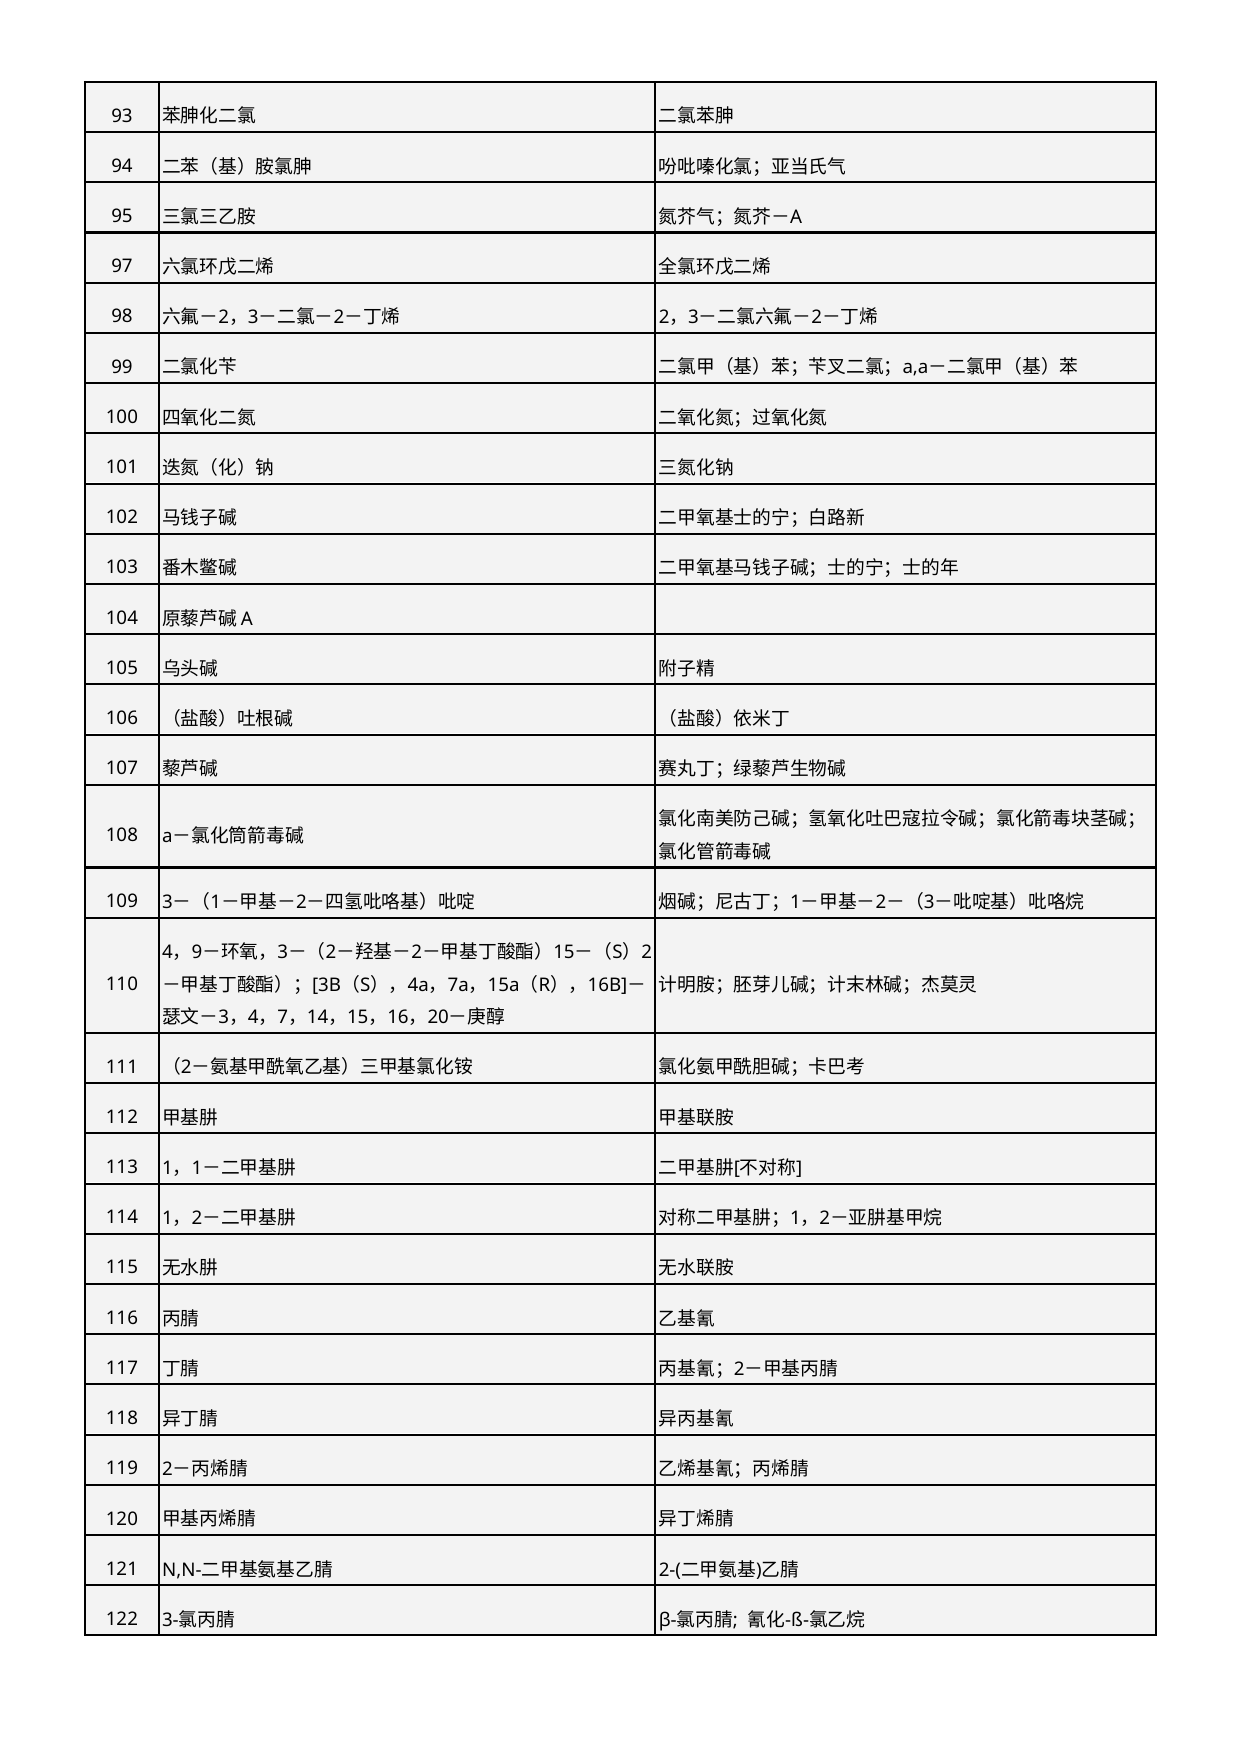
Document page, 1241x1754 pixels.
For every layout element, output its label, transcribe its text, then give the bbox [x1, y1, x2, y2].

table_cell 117 [86, 1335, 158, 1383]
table_cell 二甲基肼[不对称] [656, 1134, 1155, 1182]
table_cell 番木鳖碱 [160, 535, 654, 583]
table_cell 102 [86, 485, 158, 533]
table_cell 106 [86, 685, 158, 733]
table_cell 112 [86, 1084, 158, 1132]
table_cell 2-(二甲氨基)乙腈 [656, 1536, 1155, 1584]
table_cell 氯化氨甲酰胆碱；卡巴考 [656, 1034, 1155, 1082]
table_cell 氯化南美防己碱；氢氧化吐巴寇拉令碱；氯化箭毒块茎碱；氯化管箭毒碱 [656, 786, 1155, 866]
table_cell 无水肼 [160, 1235, 654, 1283]
table_cell 烟碱；尼古丁；1－甲基－2－（3－吡啶基）吡咯烷 [656, 869, 1155, 917]
table_cell 113 [86, 1134, 158, 1182]
table_cell 赛丸丁；绿藜芦生物碱 [656, 736, 1155, 784]
table_cell 甲基肼 [160, 1084, 654, 1132]
table_cell （盐酸）吐根碱 [160, 685, 654, 733]
table_cell 乙基氰 [656, 1285, 1155, 1333]
table_cell 藜芦碱 [160, 736, 654, 784]
table_cell 丙基氰；2－甲基丙腈 [656, 1335, 1155, 1383]
table_cell （2－氨基甲酰氧乙基）三甲基氯化铵 [160, 1034, 654, 1082]
table_cell 1，1－二甲基肼 [160, 1134, 654, 1182]
table_cell 全氯环戊二烯 [656, 234, 1155, 282]
table_cell 异丁腈 [160, 1385, 654, 1433]
table_cell 迭氮（化）钠 [160, 434, 654, 482]
table_cell 4，9－环氧，3－（2－羟基－2－甲基丁酸酯）15－（S）2－甲基丁酸酯）；[3B（S），4a，7a，15a（R），16B]－瑟文－3，4，7，14，15，16，20－庚醇 [160, 919, 654, 1032]
table_cell 吩吡嗪化氯；亚当氏气 [656, 133, 1155, 181]
table_cell 94 [86, 133, 158, 181]
table_cell 3-氯丙腈 [160, 1586, 654, 1634]
table_cell 二苯（基）胺氯胂 [160, 133, 654, 181]
table_cell 122 [86, 1586, 158, 1634]
table_cell 1，2－二甲基肼 [160, 1185, 654, 1233]
table_cell 93 [86, 83, 158, 131]
table_cell 计明胺；胚芽儿碱；计末林碱；杰莫灵 [656, 919, 1155, 1032]
table_cell 109 [86, 869, 158, 917]
table_cell 95 [86, 183, 158, 231]
table_cell 二氧化氮；过氧化氮 [656, 384, 1155, 432]
table_cell 原藜芦碱A [160, 585, 654, 633]
table_cell 111 [86, 1034, 158, 1082]
table_cell 异丁烯腈 [656, 1486, 1155, 1534]
table_cell 99 [86, 334, 158, 382]
table_cell 六氯环戊二烯 [160, 234, 654, 282]
table_cell 氮芥气；氮芥－A [656, 183, 1155, 231]
table_cell 2－丙烯腈 [160, 1436, 654, 1484]
table_cell 108 [86, 786, 158, 866]
table_cell 110 [86, 919, 158, 1032]
table_cell 104 [86, 585, 158, 633]
table_cell 丙腈 [160, 1285, 654, 1333]
table_cell 118 [86, 1385, 158, 1433]
table_cell 105 [86, 635, 158, 683]
table_cell 2，3－二氯六氟－2－丁烯 [656, 284, 1155, 332]
table_cell 97 [86, 234, 158, 282]
table_cell 119 [86, 1436, 158, 1484]
table_cell 98 [86, 284, 158, 332]
table_cell 114 [86, 1185, 158, 1233]
table_cell （盐酸）依米丁 [656, 685, 1155, 733]
table_cell 二氯甲（基）苯；苄叉二氯；a,a－二氯甲（基）苯 [656, 334, 1155, 382]
table_cell 马钱子碱 [160, 485, 654, 533]
table_cell 120 [86, 1486, 158, 1534]
table_cell N,N-二甲基氨基乙腈 [160, 1536, 654, 1584]
table_cell [656, 585, 1155, 633]
table_cell 二氯化苄 [160, 334, 654, 382]
table_cell 101 [86, 434, 158, 482]
table_cell 甲基丙烯腈 [160, 1486, 654, 1534]
table_cell 二甲氧基士的宁；白路新 [656, 485, 1155, 533]
table_cell 二甲氧基马钱子碱；士的宁；士的年 [656, 535, 1155, 583]
table_cell 3－（1－甲基－2－四氢吡咯基）吡啶 [160, 869, 654, 917]
table_cell 六氟－2，3－二氯－2－丁烯 [160, 284, 654, 332]
table_cell 异丙基氰 [656, 1385, 1155, 1433]
table_cell 乌头碱 [160, 635, 654, 683]
table_cell 三氯三乙胺 [160, 183, 654, 231]
table_cell a－氯化筒箭毒碱 [160, 786, 654, 866]
table_cell 103 [86, 535, 158, 583]
table_cell 无水联胺 [656, 1235, 1155, 1283]
table_cell 附子精 [656, 635, 1155, 683]
table_cell 二氯苯胂 [656, 83, 1155, 131]
table_cell 甲基联胺 [656, 1084, 1155, 1132]
table_cell 乙烯基氰；丙烯腈 [656, 1436, 1155, 1484]
table_cell 丁腈 [160, 1335, 654, 1383]
table_cell 四氧化二氮 [160, 384, 654, 432]
table_cell 116 [86, 1285, 158, 1333]
table_cell 121 [86, 1536, 158, 1584]
table_cell 100 [86, 384, 158, 432]
table_cell 对称二甲基肼；1，2－亚肼基甲烷 [656, 1185, 1155, 1233]
table_cell 107 [86, 736, 158, 784]
table_cell 三氮化钠 [656, 434, 1155, 482]
table_cell 苯胂化二氯 [160, 83, 654, 131]
table_cell 115 [86, 1235, 158, 1283]
table_cell β-氯丙腈; 氰化-ß-氯乙烷 [656, 1586, 1155, 1634]
